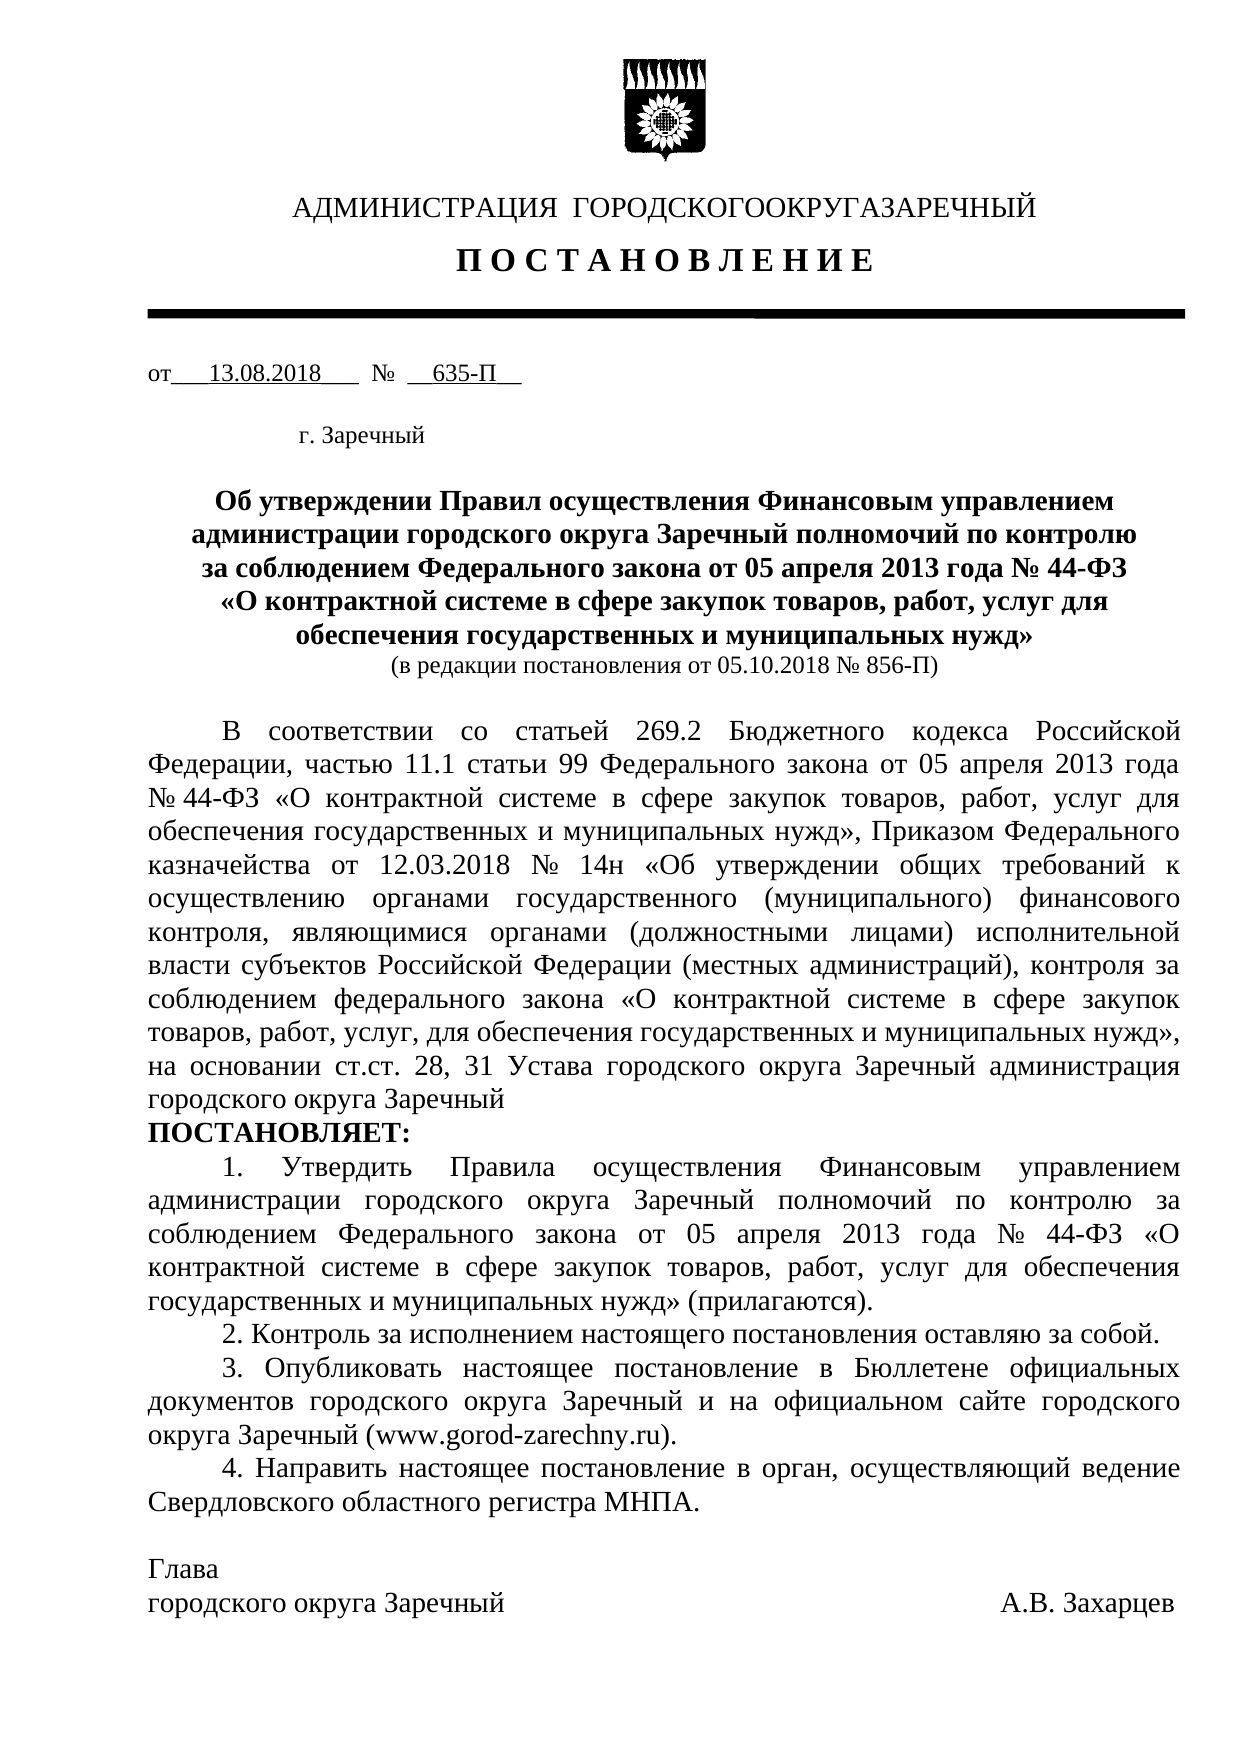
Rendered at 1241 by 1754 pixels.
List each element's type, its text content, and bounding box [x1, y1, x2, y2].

text 2. Контроль за исполнением настоящего постановления оставляю за собой. [148, 1316, 1181, 1350]
text 3. Опубликовать настоящее постановление в Бюллетене официальных документов городского округа Заречный и на официальном сайте городского округа Заречный (www.gorod-zarechny.ru). [148, 1350, 1181, 1451]
text ПОСТАНОВЛЯЕТ: [148, 1115, 1181, 1149]
text Об утверждении Правил осуществления Финансовым управлением администрации городского округа Заречный полномочий по контролю [148, 483, 1181, 550]
text 1. Утвердить Правила осуществления Финансовым управлением администрации городского округа Заречный полномочий по контролю за соблюдением Федерального закона от 05 апреля 2013 года № 44-ФЗ «О контрактной системе в сфере закупок товаров, работ, услуг для обеспечения государственных и муниципальных нужд» (прилагаются). [148, 1149, 1181, 1316]
text г. Заречный [148, 420, 576, 449]
text 4. Направить настоящее постановление в орган, осуществляющий ведение Свердловского областного регистра МНПА. [148, 1451, 1181, 1518]
text Глава [148, 1551, 1181, 1585]
text за соблюдением Федерального закона от 05 апреля 2013 года № 44-ФЗ [148, 550, 1181, 583]
text городского округа Заречный А.В. Захарцев [148, 1585, 1181, 1618]
text от___13.08.2018___ № __635-П__ [148, 358, 1181, 387]
text «О контрактной системе в сфере закупок товаров, работ, услуг для обеспечения государственных и муниципальных нужд» [148, 583, 1181, 650]
text п о с т а н о в л е н и е [148, 241, 1181, 279]
text В соответствии со статьей 269.2 Бюджетного кодекса Российской Федерации, частью 11.1 статьи 99 Федерального закона от 05 апреля 2013 года № 44-ФЗ «О контрактной системе в сфере закупок товаров, работ, услуг для обеспечения государственных и муниципальных нужд», Приказом Федерального казначейства от 12.03.2018 № 14н «Об утверждении общих требований к осуществлению органами государственного (муниципального) финансового контроля, являющимися органами (должностными лицами) исполнительной власти субъектов Российской Федерации (местных администраций), контроля за соблюдением федерального закона «О контрактной системе в сфере закупок товаров, работ, услуг, для обеспечения государственных и муниципальных нужд», на основании ст.ст. 28, 31 Устава городского округа Заречный администрация городского округа Заречный [148, 713, 1181, 1115]
text администрация ГородскогоокругаЗаречный [148, 190, 1181, 224]
text (в редакции постановления от 05.10.2018 № 856-П) [148, 650, 1181, 679]
